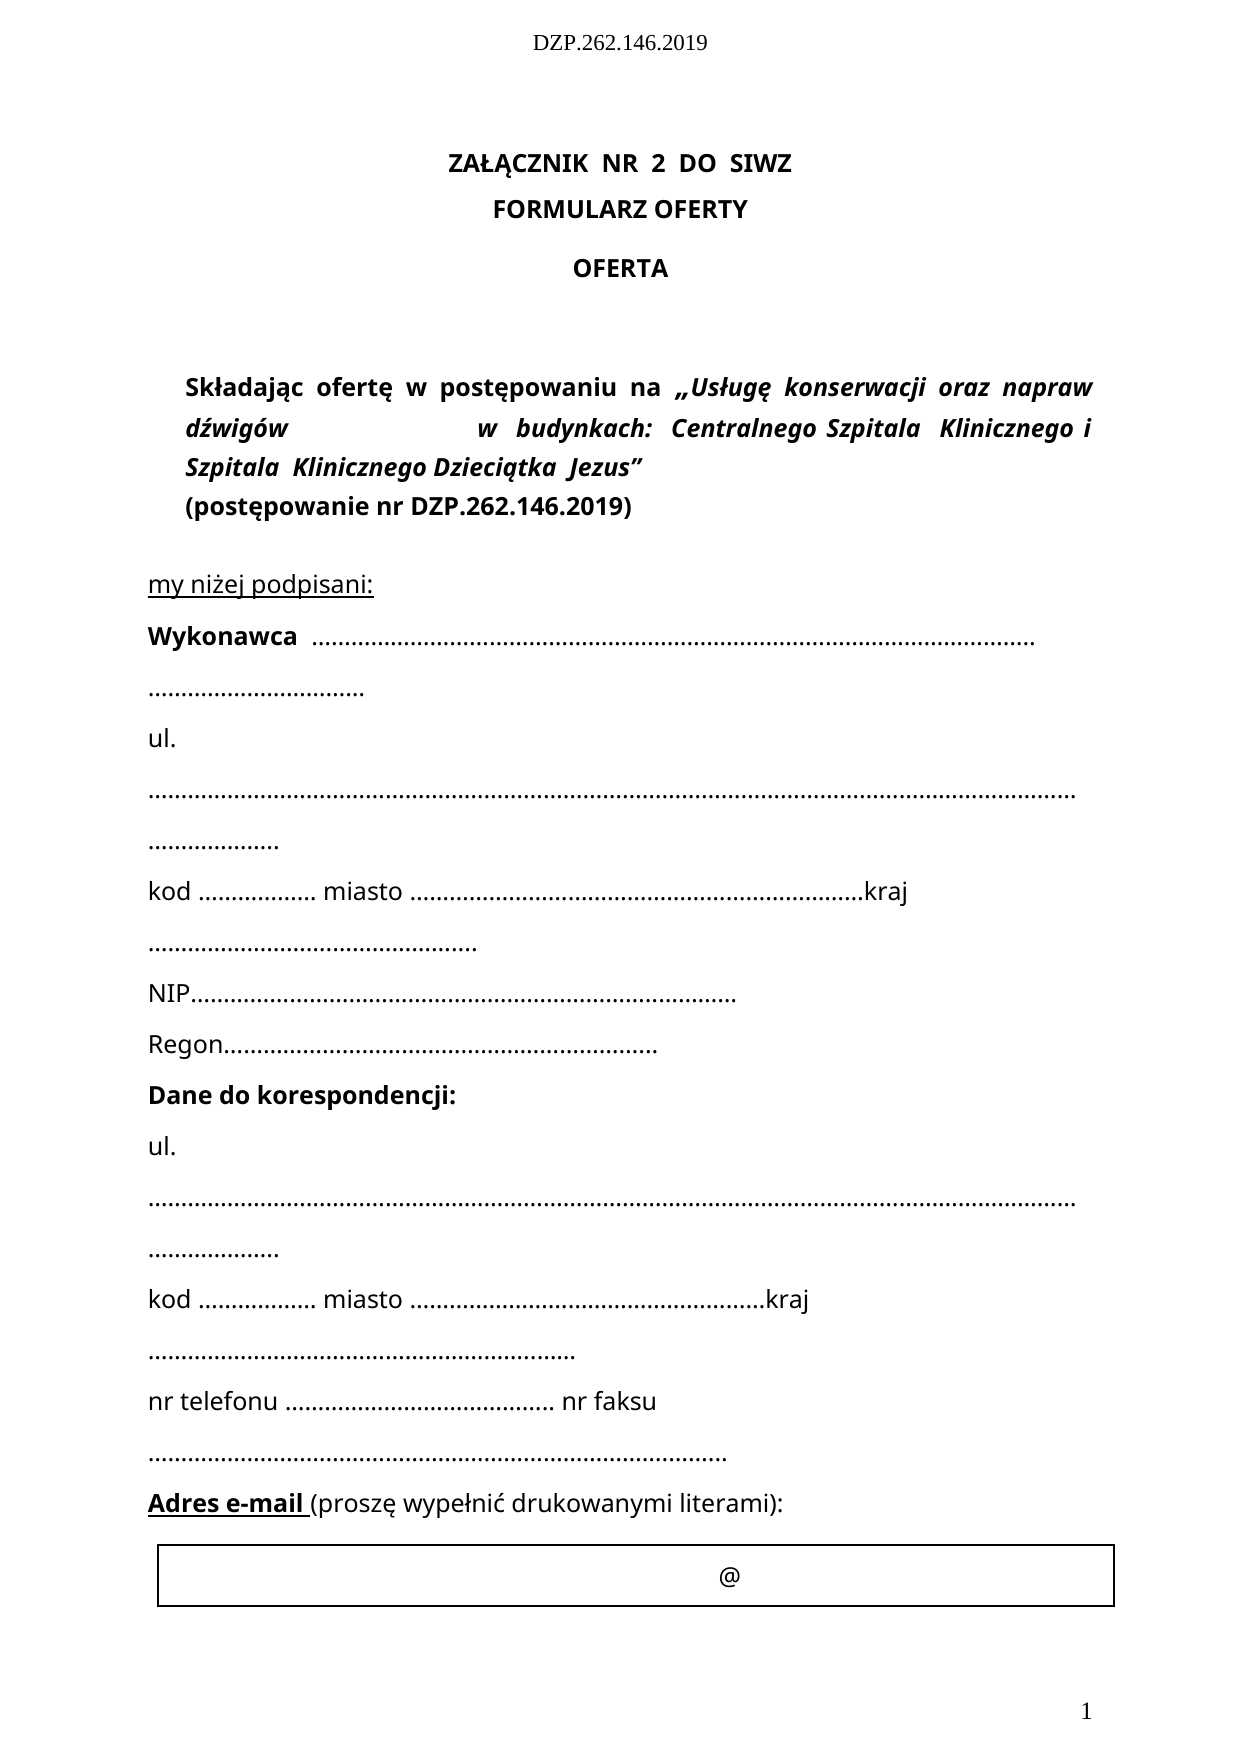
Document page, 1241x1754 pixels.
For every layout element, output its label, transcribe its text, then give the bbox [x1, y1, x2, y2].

text my niżej podpisani: [148, 567, 1092, 601]
text ul. …………………………………………………………………………………………………………………………………………….. [148, 720, 1092, 856]
text nr telefonu ………………………………….. nr faksu …………………………………………………………………….……... [148, 1384, 1092, 1469]
list (postępowanie nr DZP.262.146.2019) [185, 489, 1092, 523]
text Dane do korespondencji: [148, 1078, 1092, 1112]
text kod ……………… miasto ……………………………………………………………kraj ……………………….……………….... [148, 873, 1092, 958]
text ul. …………………………………………………………………………………………………………………………………………….. [148, 1129, 1092, 1265]
text OFERTA [148, 251, 1092, 285]
text Wykonawca ………………………………………………………………………………………………..…………………………… [148, 618, 1092, 703]
text Adres e-mail (proszę wypełnić drukowanymi literami): [148, 1486, 1092, 1519]
text FORMULARZ OFERTY [148, 192, 1092, 226]
text ZAŁĄCZNIK NR 2 DO SIWZ [148, 145, 1092, 179]
text kod ……………… miasto ………………………………………………kraj …………………………………………………..…… [148, 1282, 1092, 1367]
table_header @ [159, 1546, 1113, 1605]
text NIP……………………………………………………………..…………Regon………………………………………………………... [148, 976, 1092, 1061]
list Składając ofertę w postępowaniu na „Usługę konserwacji oraz napraw dźwigów w budynkach: Centralnego Szpitala Klinicznego i Szpitala Klinicznego Dzieciątka Jezus” [185, 366, 1092, 484]
